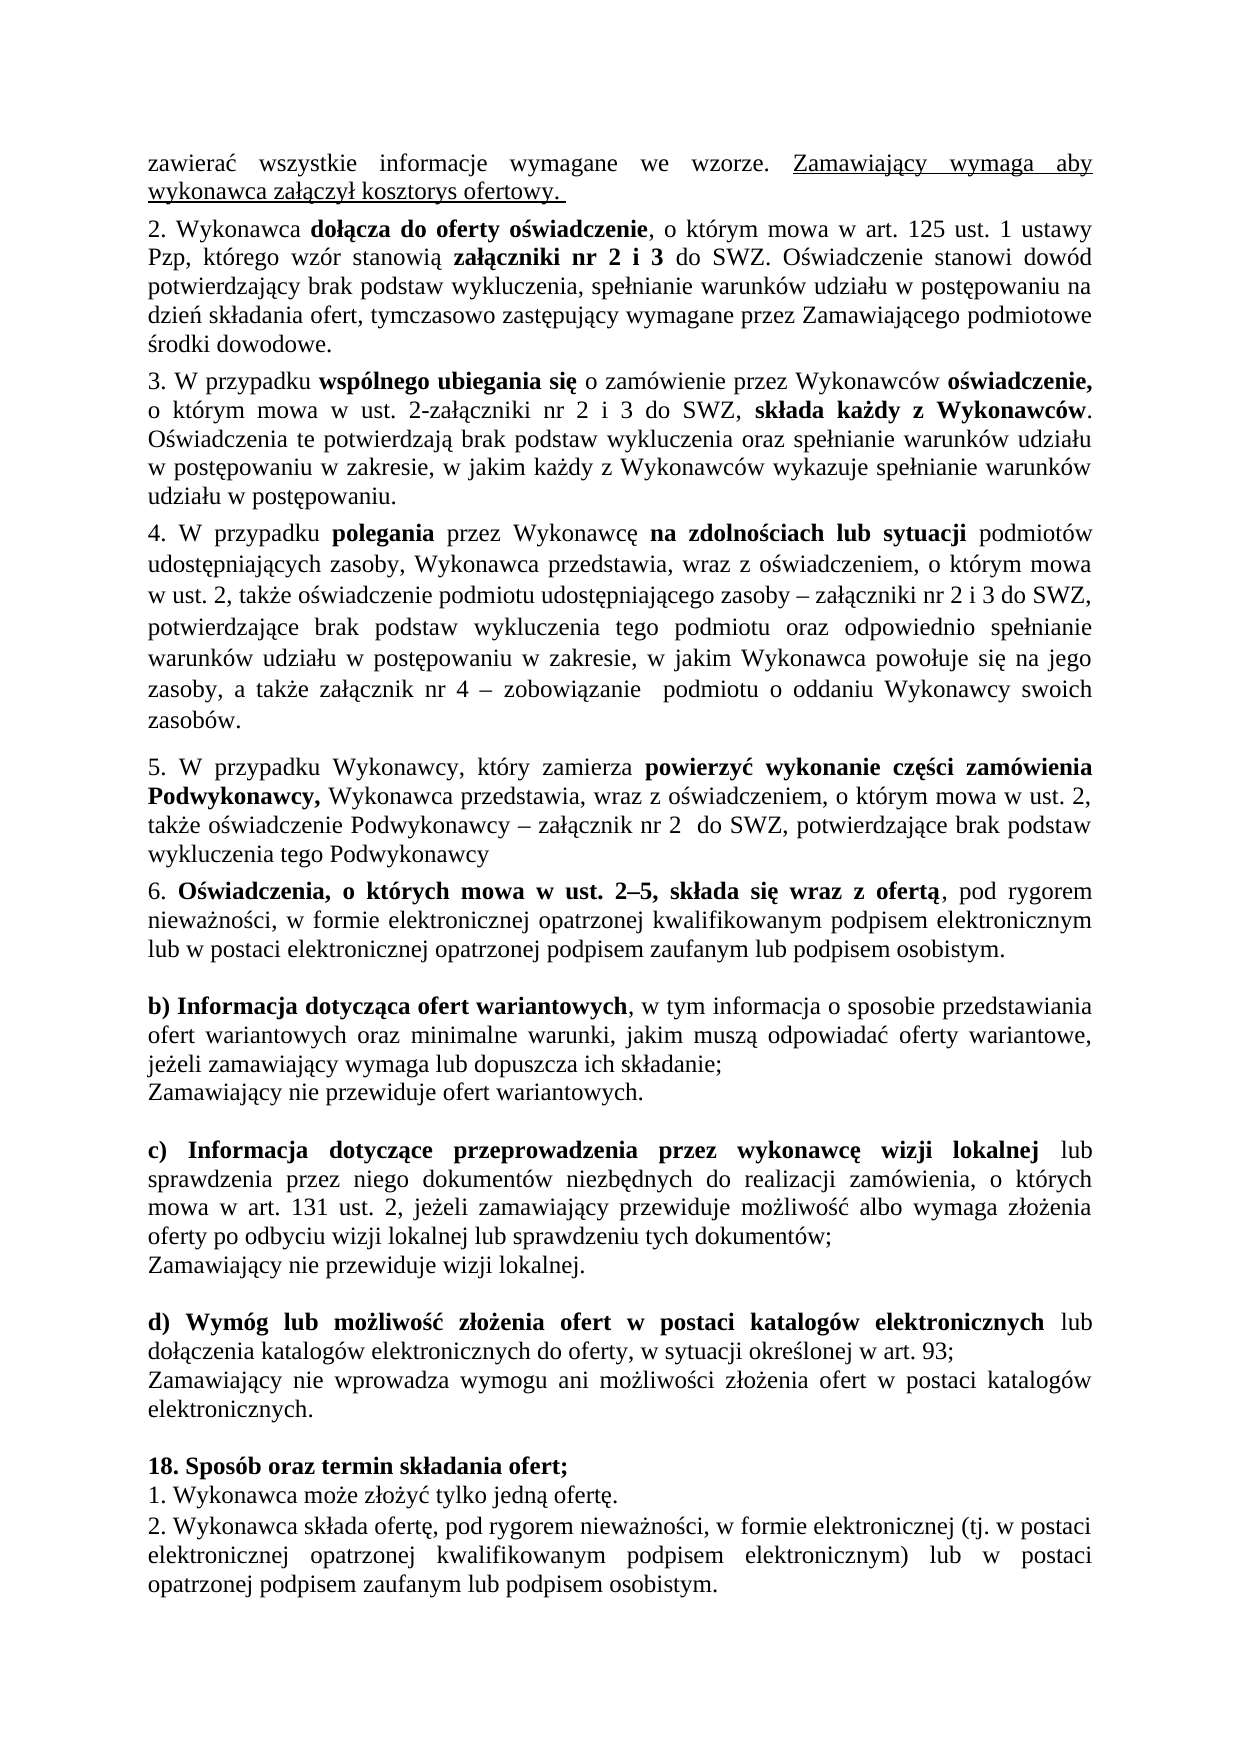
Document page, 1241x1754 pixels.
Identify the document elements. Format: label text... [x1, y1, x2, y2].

text c) Informacja dotyczące przeprowadzenia przez wykonawcę wizji lokalnej lub sprawdzenia przez niego dokumentów niezbędnych do realizacji zamówienia, o których mowa w art. 131 ust. 2, jeżeli zamawiający przewiduje możliwość albo wymaga złożenia oferty po odbyciu wizji lokalnej lub sprawdzeniu tych dokumentów; [148, 1135, 1093, 1250]
text 4. W przypadku polegania przez Wykonawcę na zdolnościach lub sytuacji podmiotów udostępniających zasoby, Wykonawca przedstawia, wraz z oświadczeniem, o którym mowa w ust. 2, także oświadczenie podmiotu udostępniającego zasoby – załączniki nr 2 i 3 do SWZ, potwierdzające brak podstaw wykluczenia tego podmiotu oraz odpowiednio spełnianie warunków udziału w postępowaniu w zakresie, w jakim Wykonawca powołuje się na jego zasoby, a także załącznik nr 4 – zobowiązanie podmiotu o oddaniu Wykonawcy swoich zasobów. [148, 518, 1093, 733]
text 6. Oświadczenia, o których mowa w ust. 2–5, składa się wraz z ofertą, pod rygorem nieważności, w formie elektronicznej opatrzonej kwalifikowanym podpisem elektronicznym lub w postaci elektronicznej opatrzonej podpisem zaufanym lub podpisem osobistym. [148, 876, 1093, 962]
text b) Informacja dotycząca ofert wariantowych, w tym informacja o sposobie przedstawiania ofert wariantowych oraz minimalne warunki, jakim muszą odpowiadać oferty wariantowe, jeżeli zamawiający wymaga lub dopuszcza ich składanie; [148, 991, 1093, 1077]
text 1. Wykonawca może złożyć tylko jedną ofertę. [148, 1480, 1093, 1509]
text 5. W przypadku Wykonawcy, który zamierza powierzyć wykonanie części zamówienia Podwykonawcy, Wykonawca przedstawia, wraz z oświadczeniem, o którym mowa w ust. 2, także oświadczenie Podwykonawcy – załącznik nr 2 do SWZ, potwierdzające brak podstaw wykluczenia tego Podwykonawcy [148, 752, 1093, 867]
text Zamawiający nie wprowadza wymogu ani możliwości złożenia ofert w postaci katalogów elektronicznych. [148, 1365, 1093, 1422]
text Zamawiający nie przewiduje ofert wariantowych. [148, 1077, 1093, 1106]
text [148, 148, 1093, 205]
text 18. Sposób oraz termin składania ofert; [148, 1451, 1093, 1480]
text Zamawiający nie przewiduje wizji lokalnej. [148, 1250, 1093, 1279]
text 2. Wykonawca dołącza do oferty oświadczenie, o którym mowa w art. 125 ust. 1 ustawy Pzp, którego wzór stanowią załączniki nr 2 i 3 do SWZ. Oświadczenie stanowi dowód potwierdzający brak podstaw wykluczenia, spełnianie warunków udziału w postępowaniu na dzień składania ofert, tymczasowo zastępujący wymagane przez Zamawiającego podmiotowe środki dowodowe. [148, 214, 1093, 357]
text d) Wymóg lub możliwość złożenia ofert w postaci katalogów elektronicznych lub dołączenia katalogów elektronicznych do oferty, w sytuacji określonej w art. 93; [148, 1307, 1093, 1365]
text 2. Wykonawca składa ofertę, pod rygorem nieważności, w formie elektronicznej (tj. w postaci elektronicznej opatrzonej kwalifikowanym podpisem elektronicznym) lub w postaci opatrzonej podpisem zaufanym lub podpisem osobistym. [148, 1511, 1093, 1597]
text 3. W przypadku wspólnego ubiegania się o zamówienie przez Wykonawców oświadczenie, o którym mowa w ust. 2-załączniki nr 2 i 3 do SWZ, składa każdy z Wykonawców. Oświadczenia te potwierdzają brak podstaw wykluczenia oraz spełnianie warunków udziału w postępowaniu w zakresie, w jakim każdy z Wykonawców wykazuje spełnianie warunków udziału w postępowaniu. [148, 366, 1093, 510]
